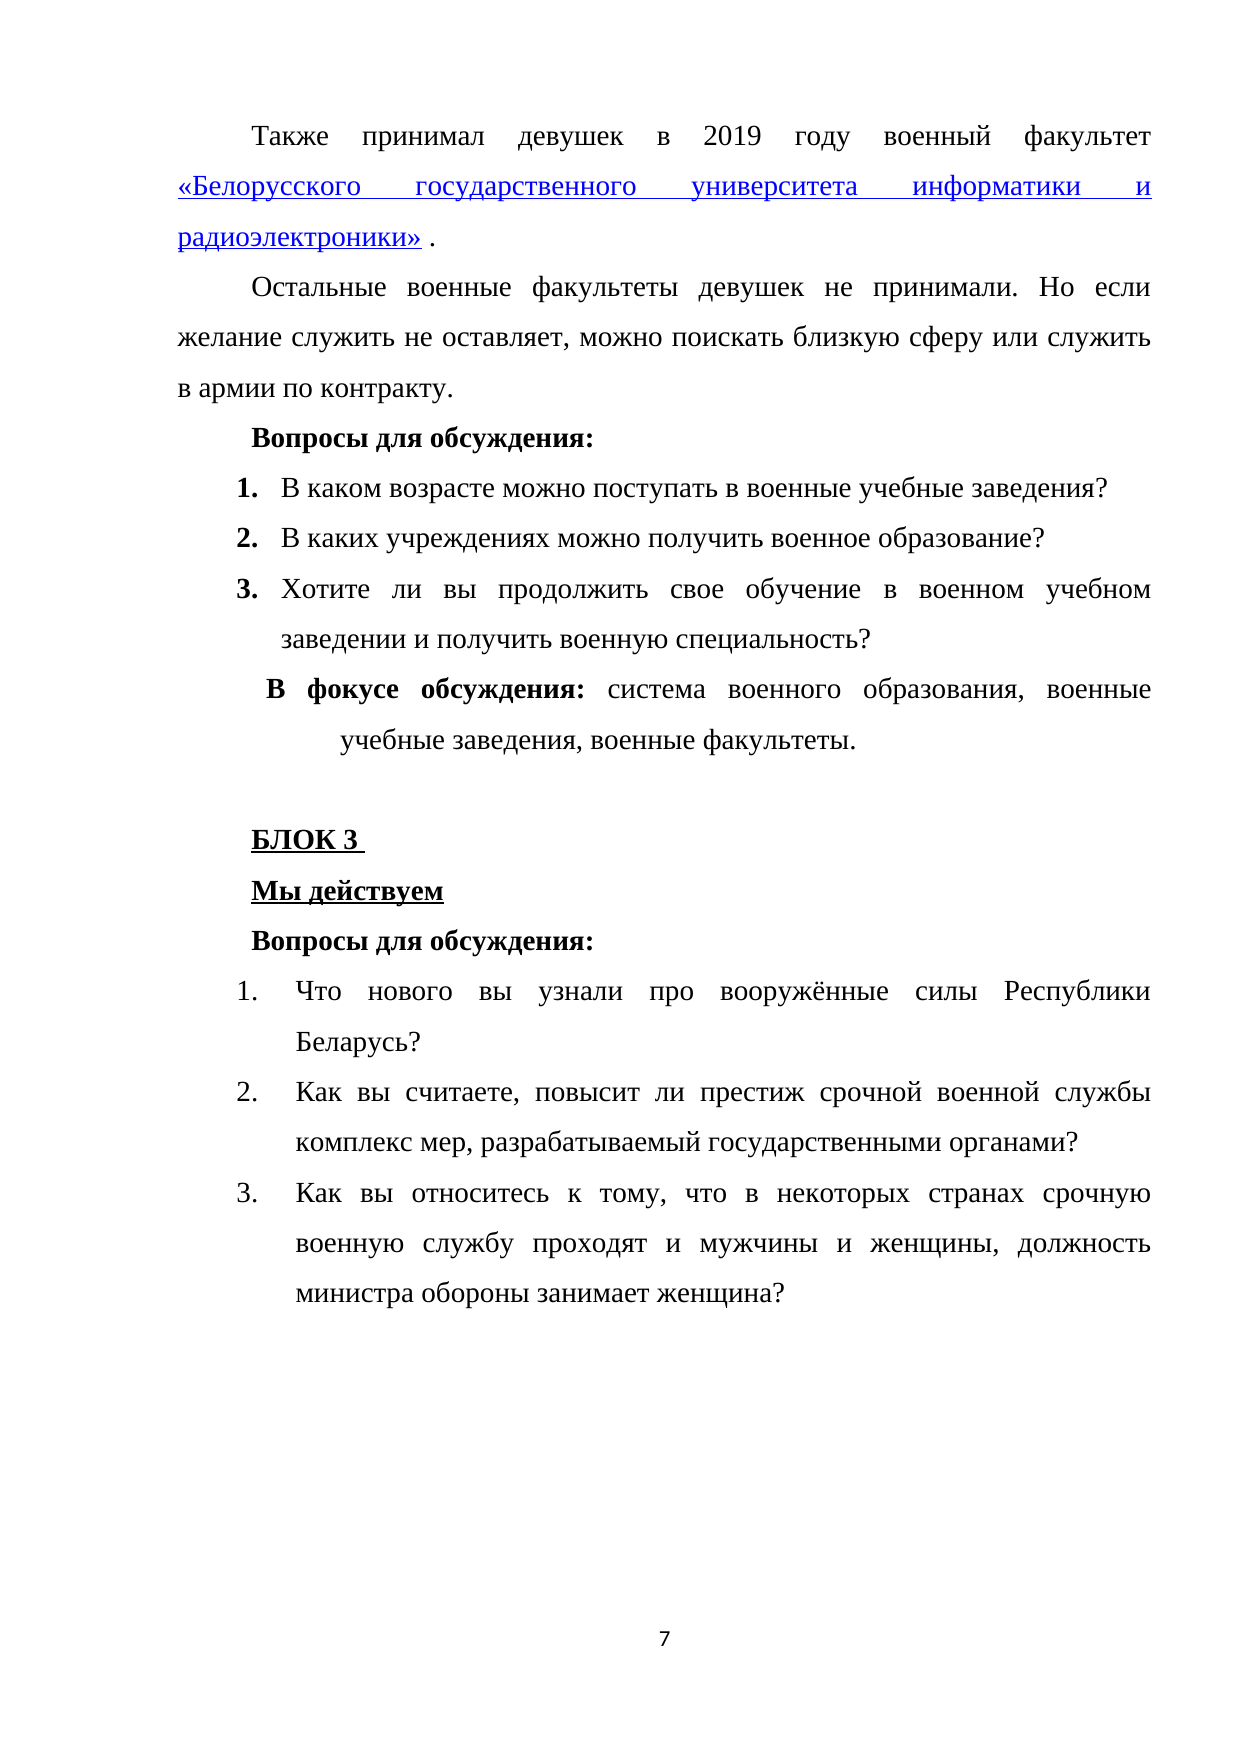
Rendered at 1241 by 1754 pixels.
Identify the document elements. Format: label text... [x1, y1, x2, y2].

list Вопросы для обсуждения: [177, 420, 1152, 453]
list Хотите ли вы продолжить свое обучение в военном учебном заведении и получить военную специальность? [236, 571, 1152, 655]
list Вопросы для обсуждения: [177, 923, 1152, 957]
subtitle Остальные военные факультеты девушек не принимали. Но если желание служить не оставляет, можно поискать близкую сферу или служить в армии по контракту. [177, 353, 1152, 403]
text Также принимал девушек в 2019 году военный факультет «Белорусского государственного университета информатики и радиоэлектроники» . [177, 118, 1152, 198]
subtitle Остальные военные факультеты девушек не принимали. Но если желание служить не оставляет, можно поискать близкую сферу или служить в армии по контракту. [177, 269, 1152, 319]
list Как вы относитесь к тому, что в некоторых странах срочную военную службу проходят и мужчины и женщины, должность министра обороны занимает женщина? [236, 1175, 1152, 1309]
list Что нового вы узнали про вооружённые силы Республики Беларусь? [236, 973, 1152, 1057]
list Как вы считаете, повысит ли престиж срочной военной службы комплекс мер, разрабатываемый государственными органами? [236, 1074, 1152, 1158]
list БЛОК 3 [177, 822, 1152, 856]
list В каком возрасте можно поступать в военные учебные заведения? [236, 470, 746, 504]
list Мы действуем [177, 873, 1152, 906]
text В фокусе обсуждения: система военного образования, военные учебные заведения, военные факультеты. [266, 672, 1152, 755]
list В каких учреждениях можно получить военное образование? [236, 521, 1152, 554]
text Также принимал девушек в 2019 году военный факультет «Белорусского государственного университета информатики и радиоэлектроники» . [177, 199, 1152, 252]
